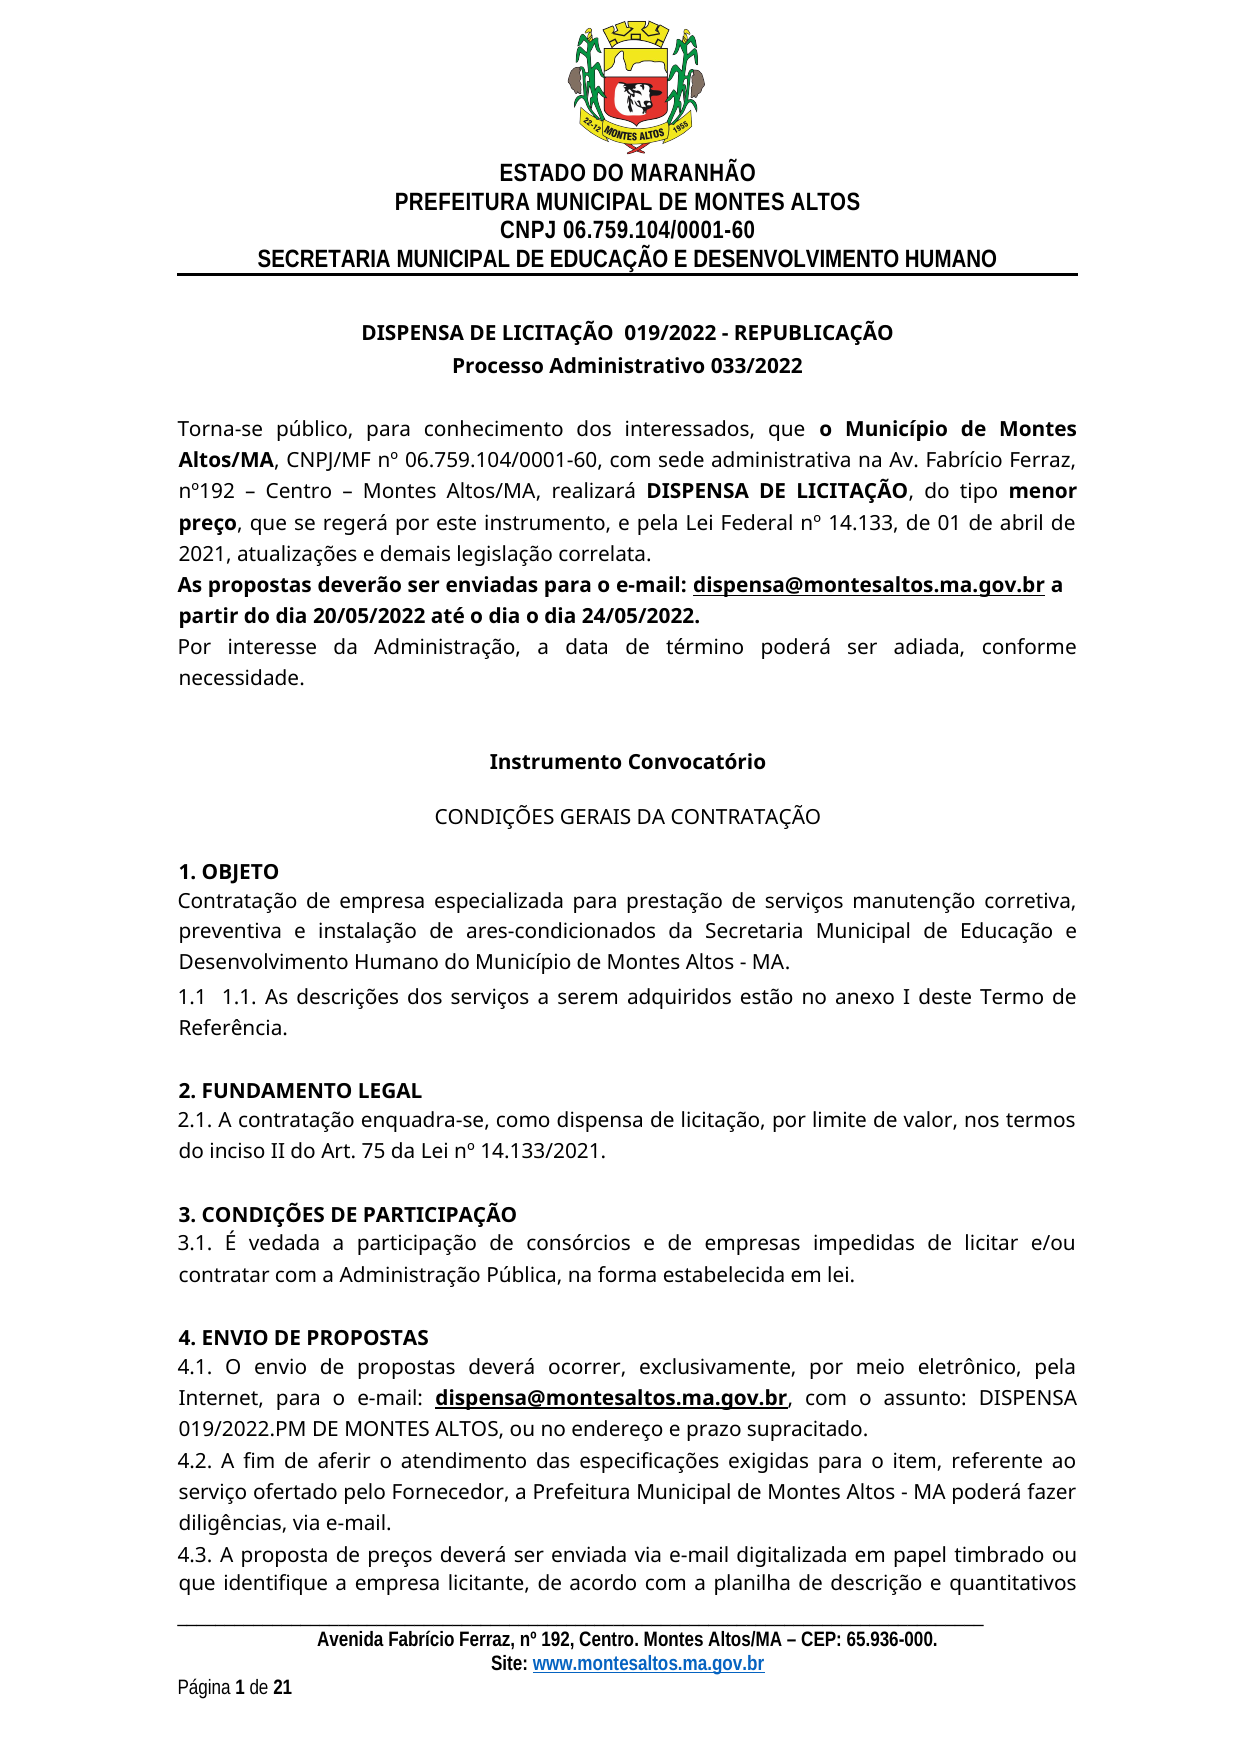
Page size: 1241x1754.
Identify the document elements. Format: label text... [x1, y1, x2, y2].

text 4.1. O envio de propostas deverá ocorrer, exclusivamente, por meio eletrônico, pela Internet, para o e-mail: dispensa@montesaltos.ma.gov.br, com o assunto: DISPENSA 019/2022.PM DE MONTES ALTOS, ou no endereço e prazo supracitado. [177, 1352, 1077, 1443]
picture [539, 16, 734, 162]
text DISPENSA DE LICITAÇÃO 019/2022 - REPUBLICAÇÃO [177, 318, 1078, 347]
text Por interesse da Administração, a data de término poderá ser adiada, conforme necessidade. [177, 632, 1078, 692]
text As propostas deverão ser enviadas para o e-mail: dispensa@montesaltos.ma.gov.br a partir do dia 20/05/2022 até o dia o dia 24/05/2022. [177, 571, 1063, 630]
subtitle CONDIÇÕES GERAIS DA CONTRATAÇÃO [178, 802, 1077, 831]
text 4.2. A fim de aferir o atendimento das especificações exigidas para o item, referente ao serviço ofertado pelo Fornecedor, a Prefeitura Municipal de Montes Altos - MA poderá fazer diligências, via e-mail. [177, 1446, 1077, 1537]
subtitle Instrumento Convocatório [178, 747, 1077, 776]
subtitle 2. FUNDAMENTO LEGAL [178, 1077, 1078, 1105]
text 3.1. É vedada a participação de consórcios e de empresas impedidas de licitar e/ou contratar com a Administração Pública, na forma estabelecida em lei. [177, 1228, 1077, 1288]
text 2.1. A contratação enquadra-se, como dispensa de licitação, por limite de valor, nos termos do inciso II do Art. 75 da Lei nº 14.133/2021. [177, 1105, 1077, 1165]
text Contratação de empresa especializada para prestação de serviços manutenção corretiva, preventiva e instalação de ares-condicionados da Secretaria Municipal de Educação e Desenvolvimento Humano do Município de Montes Altos - MA. [177, 886, 1078, 976]
text Torna-se público, para conhecimento dos interessados, que o Município de Montes Altos/MA, CNPJ/MF nº 06.759.104/0001-60, com sede administrativa na Av. Fabrício Ferraz, nº192 – Centro – Montes Altos/MA, realizará DISPENSA DE LICITAÇÃO, do tipo menor preço, que se regerá por este instrumento, e pela Lei Federal nº 14.133, de 01 de abril de 2021, atualizações e demais legislação correlata. [177, 414, 1077, 567]
text Processo Administrativo 033/2022 [177, 351, 1077, 379]
subtitle 4. ENVIO DE PROPOSTAS [178, 1323, 1078, 1352]
subtitle 1. OBJETO [178, 857, 1078, 886]
subtitle 1.1. As descrições dos serviços a serem adquiridos estão no anexo I deste Termo de Referência. [177, 982, 1078, 1041]
subtitle 3. CONDIÇÕES DE PARTICIPAÇÃO [178, 1200, 1078, 1228]
